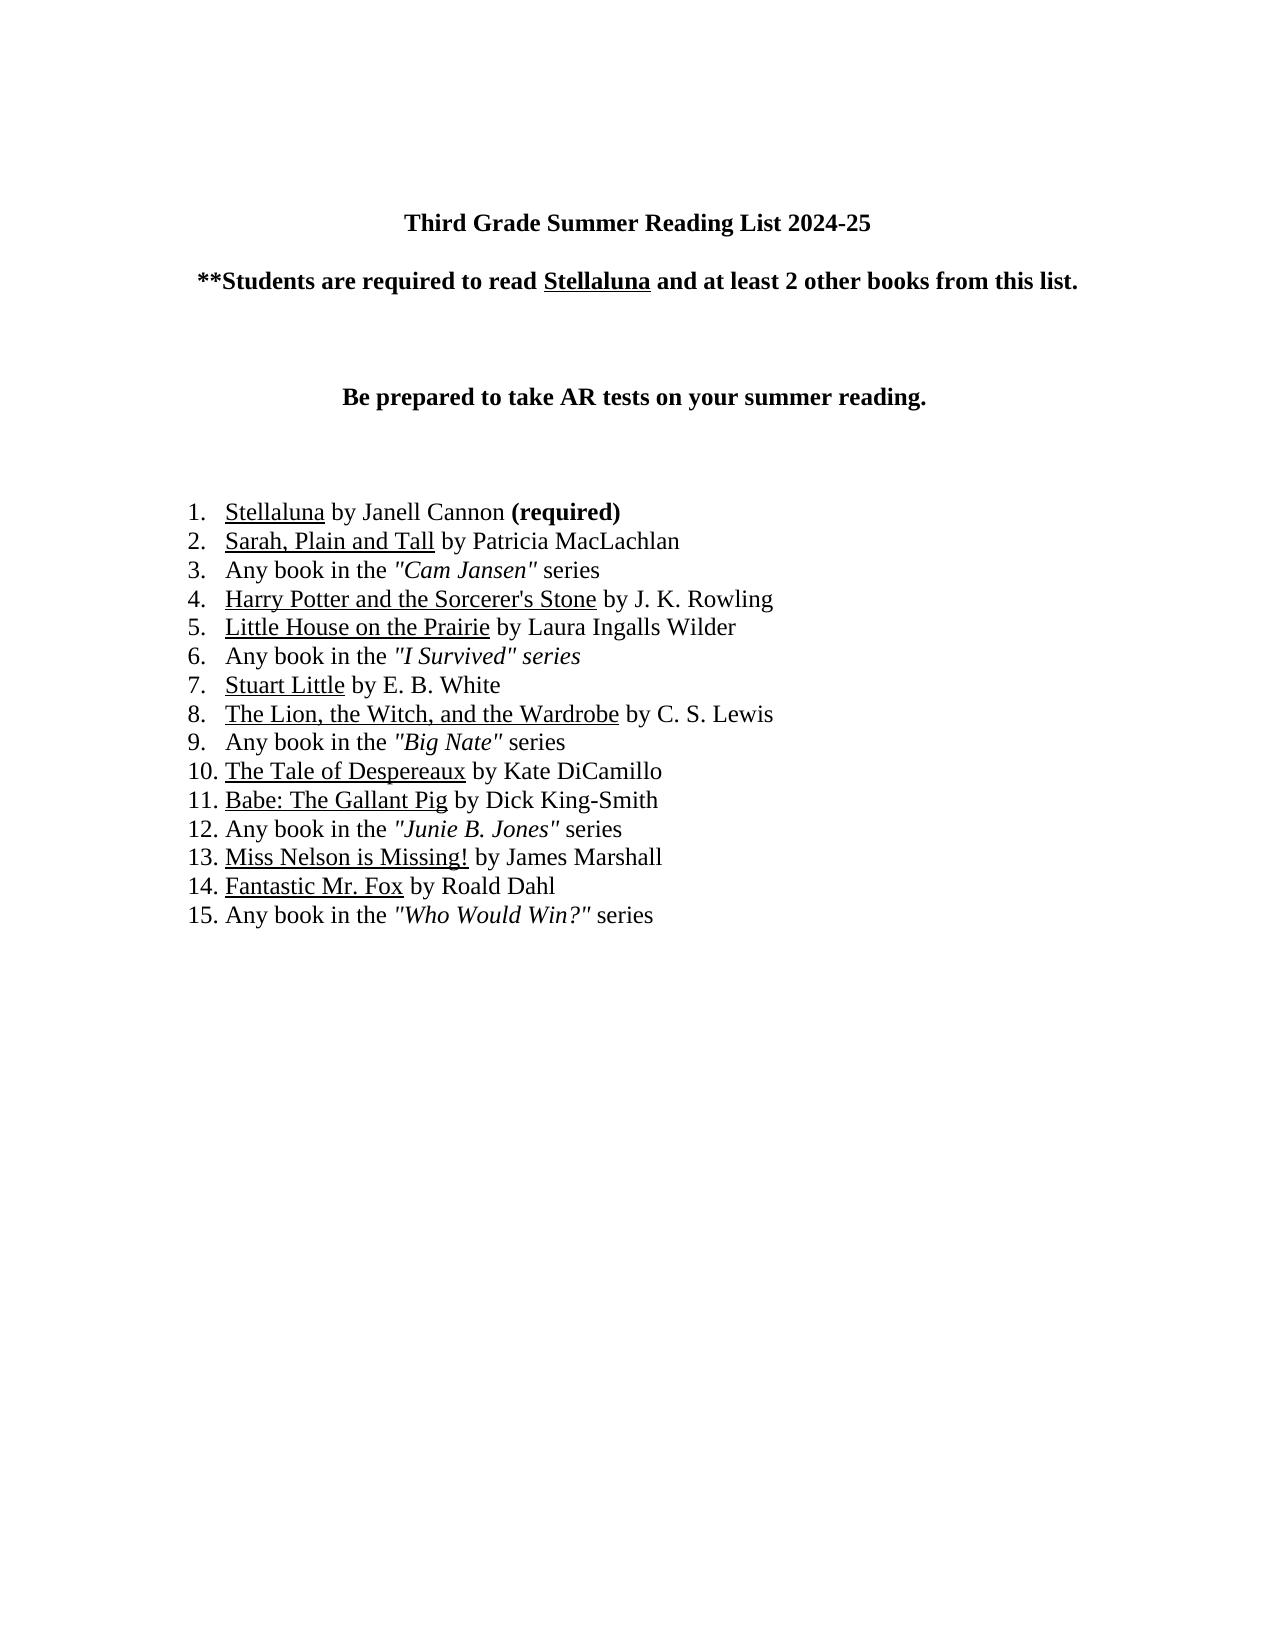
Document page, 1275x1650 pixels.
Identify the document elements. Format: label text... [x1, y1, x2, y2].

list Stuart Little by E. B. White [187, 670, 1125, 699]
list Little House on the Prairie by Laura Ingalls Wilder [187, 612, 1125, 641]
list Any book in the "Cam Jansen" series [187, 555, 1125, 584]
list Harry Potter and the Sorcerer's Stone by J. K. Rowling [187, 584, 1125, 612]
list Any book in the "Who Would Win?" series [187, 900, 1125, 929]
list Any book in the "Junie B. Jones" series [187, 814, 1125, 842]
text **Students are required to read Stellaluna and at least 2 other books from this list. [150, 266, 1125, 294]
text Third Grade Summer Reading List 2024-25 [150, 208, 1125, 237]
list Any book in the "Big Nate" series [187, 727, 1125, 756]
list Fantastic Mr. Fox by Roald Dahl [187, 871, 1125, 900]
text Be prepared to take AR tests on your summer reading. [150, 382, 1125, 410]
list The Lion, the Witch, and the Wardrobe by C. S. Lewis [187, 699, 1125, 727]
list Babe: The Gallant Pig by Dick King-Smith [187, 785, 1125, 814]
list Any book in the "I Survived" series [187, 641, 1125, 670]
list Stellaluna by Janell Cannon (required) [187, 497, 1125, 526]
list Miss Nelson is Missing! by James Marshall [187, 842, 1125, 871]
list The Tale of Despereaux by Kate DiCamillo [187, 756, 1125, 785]
list Sarah, Plain and Tall by Patricia MacLachlan [187, 526, 1125, 555]
